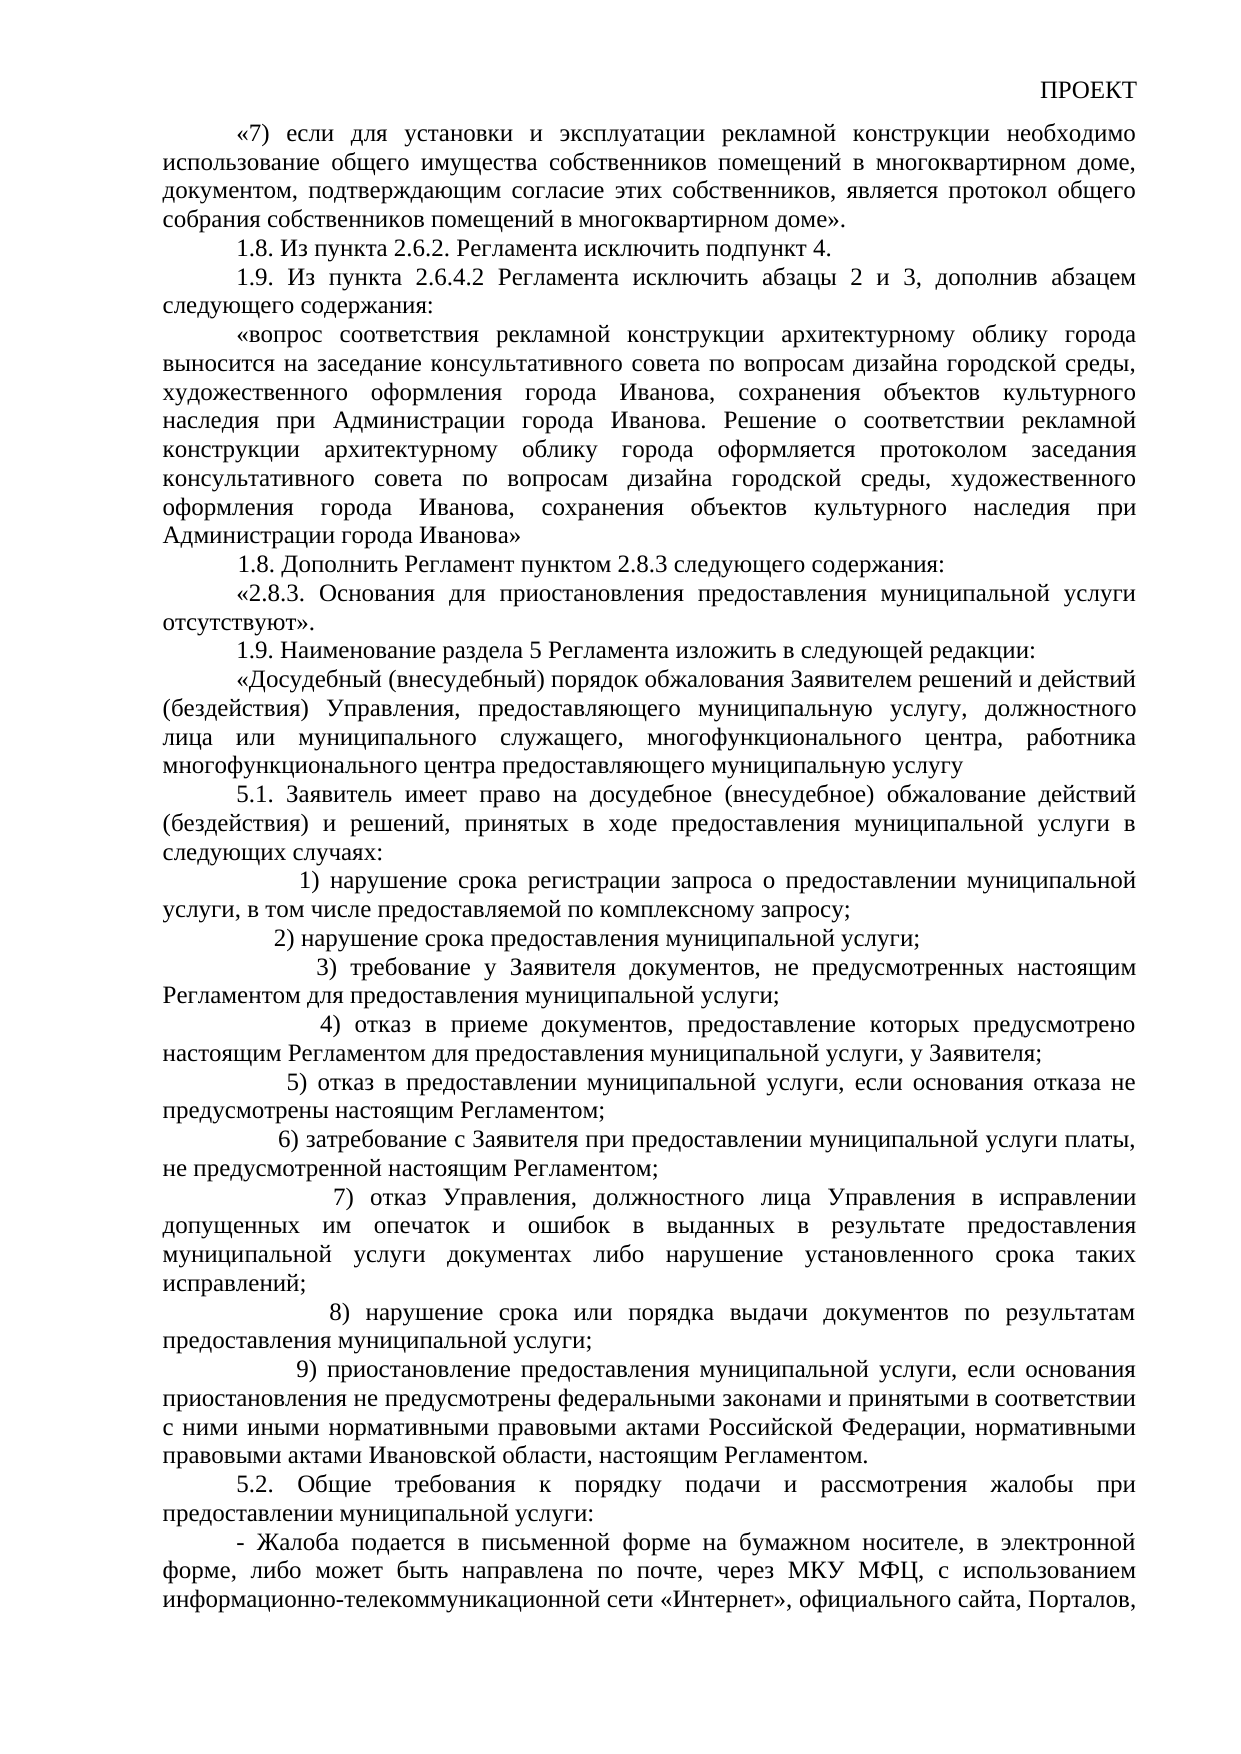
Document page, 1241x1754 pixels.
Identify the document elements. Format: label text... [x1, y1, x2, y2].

text 7) отказ Управления, должностного лица Управления в исправлении допущенных им опечаток и ошибок в выданных в результате предоставления муниципальной услуги документах либо нарушение установленного срока таких исправлений; [162, 1182, 1137, 1297]
text «2.8.3. Основания для приостановления предоставления муниципальной услуги отсутствуют». [162, 578, 1137, 636]
text 1.9. Из пункта 2.6.4.2 Регламента исключить абзацы 2 и 3, дополнив абзацем следующего содержания: [162, 262, 1137, 319]
text 3) требование у Заявителя документов, не предусмотренных настоящим Регламентом для предоставления муниципальной услуги; [162, 952, 1137, 1009]
text 5.2. Общие требования к порядку подачи и рассмотрения жалобы при предоставлении муниципальной услуги: [162, 1469, 1137, 1527]
text 5.1. Заявитель имеет право на досудебное (внесудебное) обжалование действий (бездействия) и решений, принятых в ходе предоставления муниципальной услуги в следующих случаях: [162, 779, 1137, 866]
text «7) если для установки и эксплуатации рекламной конструкции необходимо использование общего имущества собственников помещений в многоквартирном доме, документом, подтверждающим согласие этих собственников, является протокол общего собрания собственников помещений в многоквартирном доме». [162, 118, 1137, 233]
text 5) отказ в предоставлении муниципальной услуги, если основания отказа не предусмотрены настоящим Регламентом; [162, 1067, 1137, 1124]
text 4) отказ в приеме документов, предоставление которых предусмотрено настоящим Регламентом для предоставления муниципальной услуги, у Заявителя; [162, 1009, 1137, 1067]
text 6) затребование с Заявителя при предоставлении муниципальной услуги платы, не предусмотренной настоящим Регламентом; [162, 1124, 1137, 1182]
text «Досудебный (внесудебный) порядок обжалования Заявителем решений и действий (бездействия) Управления, предоставляющего муниципальную услугу, должностного лица или муниципального служащего, многофункционального центра, работника многофункционального центра предоставляющего муниципальную услугу [162, 664, 1137, 779]
text 1.8. Из пункта 2.6.2. Регламента исключить подпункт 4. [162, 233, 1137, 262]
text 1) нарушение срока регистрации запроса о предоставлении муниципальной услуги, в том числе предоставляемой по комплексному запросу; [162, 866, 1137, 923]
text 1.9. Наименование раздела 5 Регламента изложить в следующей редакции: [162, 636, 1137, 664]
text 2) нарушение срока предоставления муниципальной услуги; [162, 923, 1137, 952]
text 9) приостановление предоставления муниципальной услуги, если основания приостановления не предусмотрены федеральными законами и принятыми в соответствии с ними иными нормативными правовыми актами Российской Федерации, нормативными правовыми актами Ивановской области, настоящим Регламентом. [162, 1354, 1137, 1469]
text 1.8. Дополнить Регламент пунктом 2.8.3 следующего содержания: [162, 549, 1137, 578]
text «вопрос соответствия рекламной конструкции архитектурному облику города выносится на заседание консультативного совета по вопросам дизайна городской среды, художественного оформления города Иванова, сохранения объектов культурного наследия при Администрации города Иванова. Решение о соответствии рекламной конструкции архитектурному облику города оформляется протоколом заседания консультативного совета по вопросам дизайна городской среды, художественного оформления города Иванова, сохранения объектов культурного наследия при Администрации города Иванова» [162, 319, 1137, 549]
text 8) нарушение срока или порядка выдачи документов по результатам предоставления муниципальной услуги; [162, 1297, 1137, 1354]
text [162, 1527, 1137, 1613]
